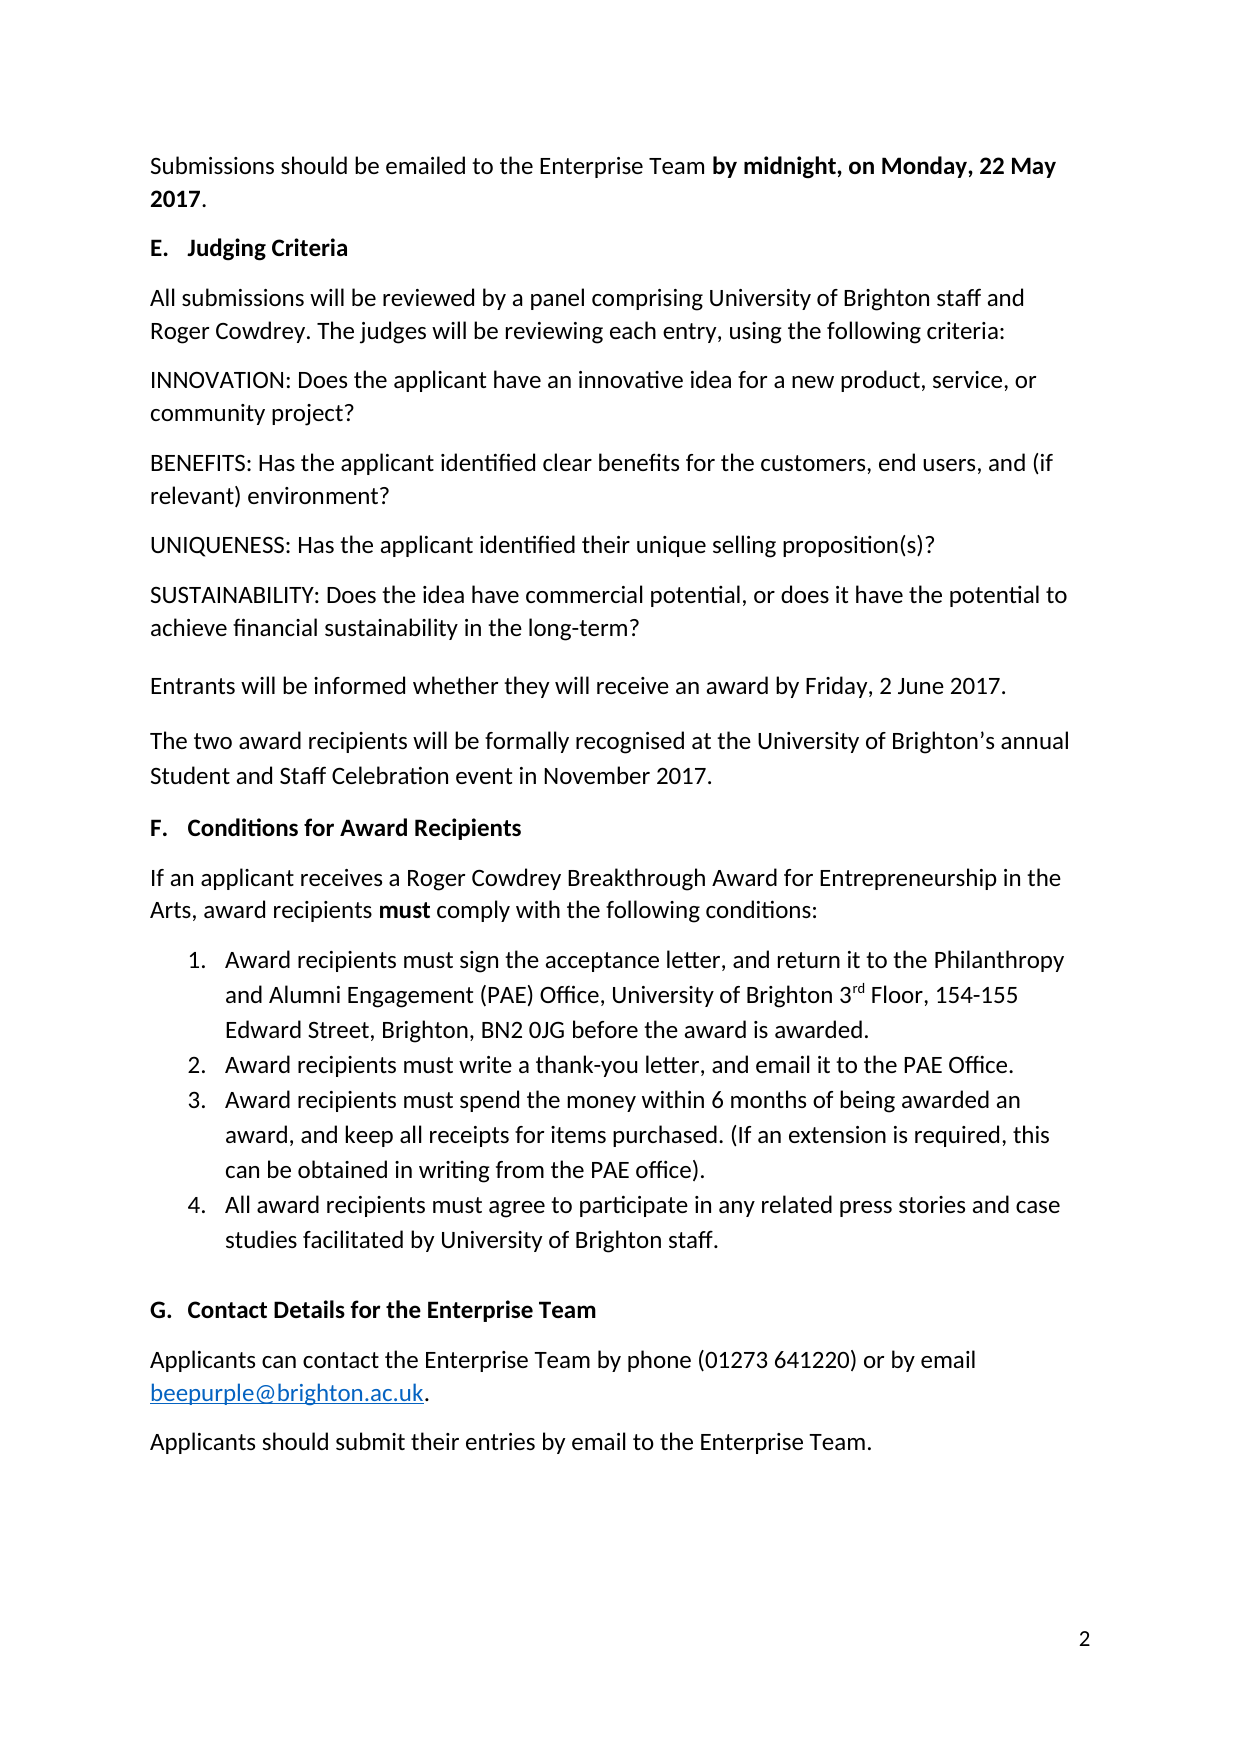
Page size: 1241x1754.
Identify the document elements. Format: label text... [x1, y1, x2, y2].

list Judging Criteria [150, 232, 1090, 263]
list Contact Details for the Enterprise Team [150, 1294, 1090, 1325]
list Award recipients must sign the acceptance letter, and return it to the Philanthropy and Alumni Engagement (PAE) Office, University of Brighton 3rd Floor, 154-155 Edward Street, Brighton, BN2 0JG before the award is awarded. [187, 944, 1090, 1045]
text Applicants should submit their entries by email to the Enterprise Team. [150, 1426, 1090, 1457]
list Conditions for Award Recipients [150, 812, 1090, 843]
text BENEFITS: Has the applicant identified clear benefits for the customers, end users, and (if relevant) environment? [150, 447, 1090, 511]
text Entrants will be informed whether they will receive an award by Friday, 2 June 2017. [150, 670, 1090, 701]
text UNIQUENESS: Has the applicant identified their unique selling proposition(s)? [150, 529, 1090, 560]
text All submissions will be reviewed by a panel comprising University of Brighton staff and Roger Cowdrey. The judges will be reviewing each entry, using the following criteria: [150, 282, 1090, 346]
list All award recipients must agree to participate in any related press stories and case studies facilitated by University of Brighton staff. [187, 1189, 1090, 1255]
text INNOVATION: Does the applicant have an innovative idea for a new product, service, or community project? [150, 364, 1090, 428]
text If an applicant receives a Roger Cowdrey Breakthrough Award for Entrepreneurship in the Arts, award recipients must comply with the following conditions: [150, 862, 1090, 925]
list Award recipients must write a thank-you letter, and email it to the PAE Office. [187, 1049, 1090, 1080]
text Applicants can contact the Enterprise Team by phone (01273 641220) or by email beepurple@brighton.ac.uk. [150, 1344, 1090, 1407]
text SUSTAINABILITY: Does the idea have commercial potential, or does it have the potential to achieve financial sustainability in the long-term? [150, 579, 1090, 643]
list Award recipients must spend the money within 6 months of being awarded an award, and keep all receipts for items purchased. (If an extension is required, this can be obtained in writing from the PAE office). [187, 1084, 1090, 1185]
text The two award recipients will be formally recognised at the University of Brighton’s annual Student and Staff Celebration event in November 2017. [150, 726, 1090, 791]
text Submissions should be emailed to the Enterprise Team by midnight, on Monday, 22 May 2017. [150, 150, 1090, 213]
